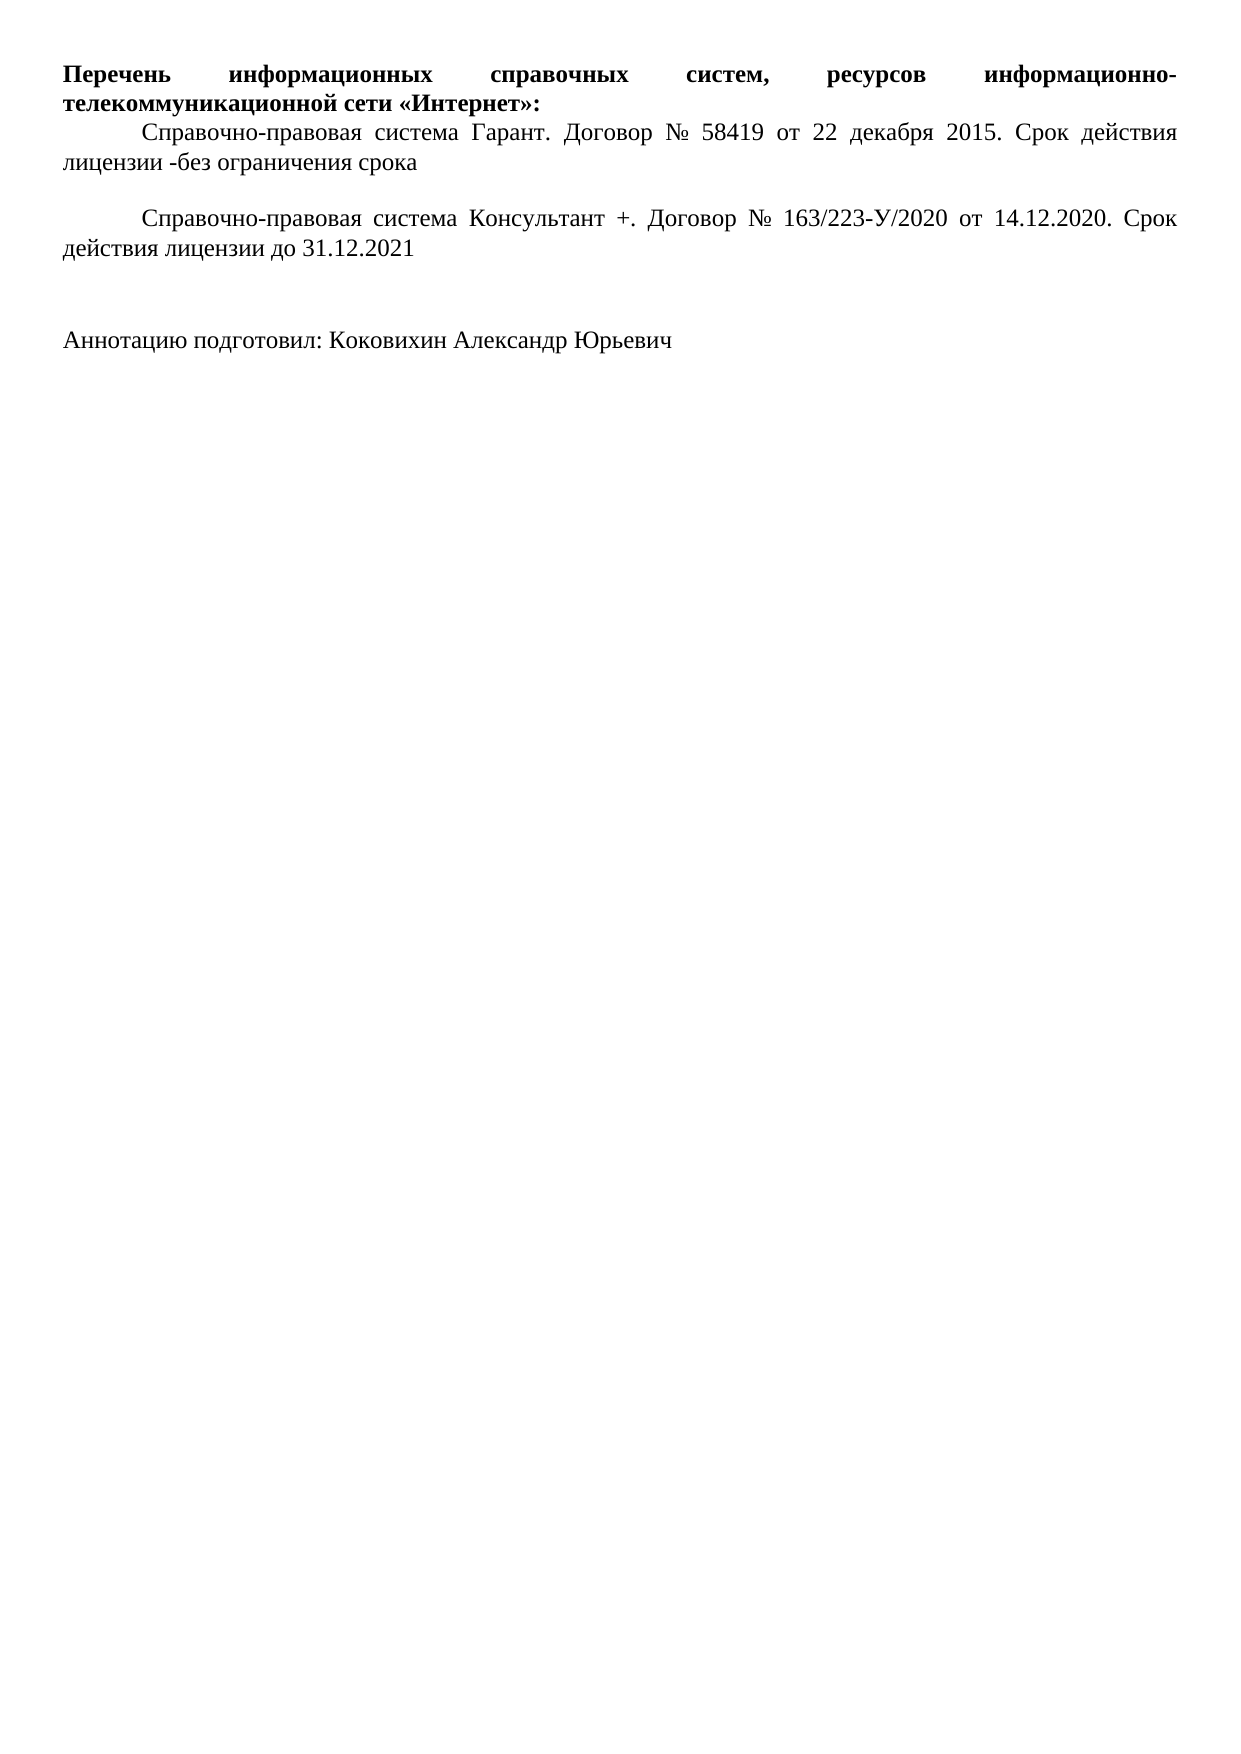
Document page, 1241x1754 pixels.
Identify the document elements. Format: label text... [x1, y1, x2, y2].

table_cell Справочно-правовая система Консультант +. Договор № 163/223-У/2020 от 14.12.2020. Срок действия лицензии до 31.12.2021 [59, 203, 1181, 317]
table_cell Справочно-правовая система Гарант. Договор № 58419 от 22 декабря 2015. Срок действия лицензии -без ограничения срока [59, 117, 1181, 203]
table_cell Аннотацию подготовил: Коковихин Александр Юрьевич [59, 317, 1181, 361]
table_header Перечень информационных справочных систем, ресурсов информационно- телекоммуникационной сети «Интернет»: [59, 59, 1181, 117]
